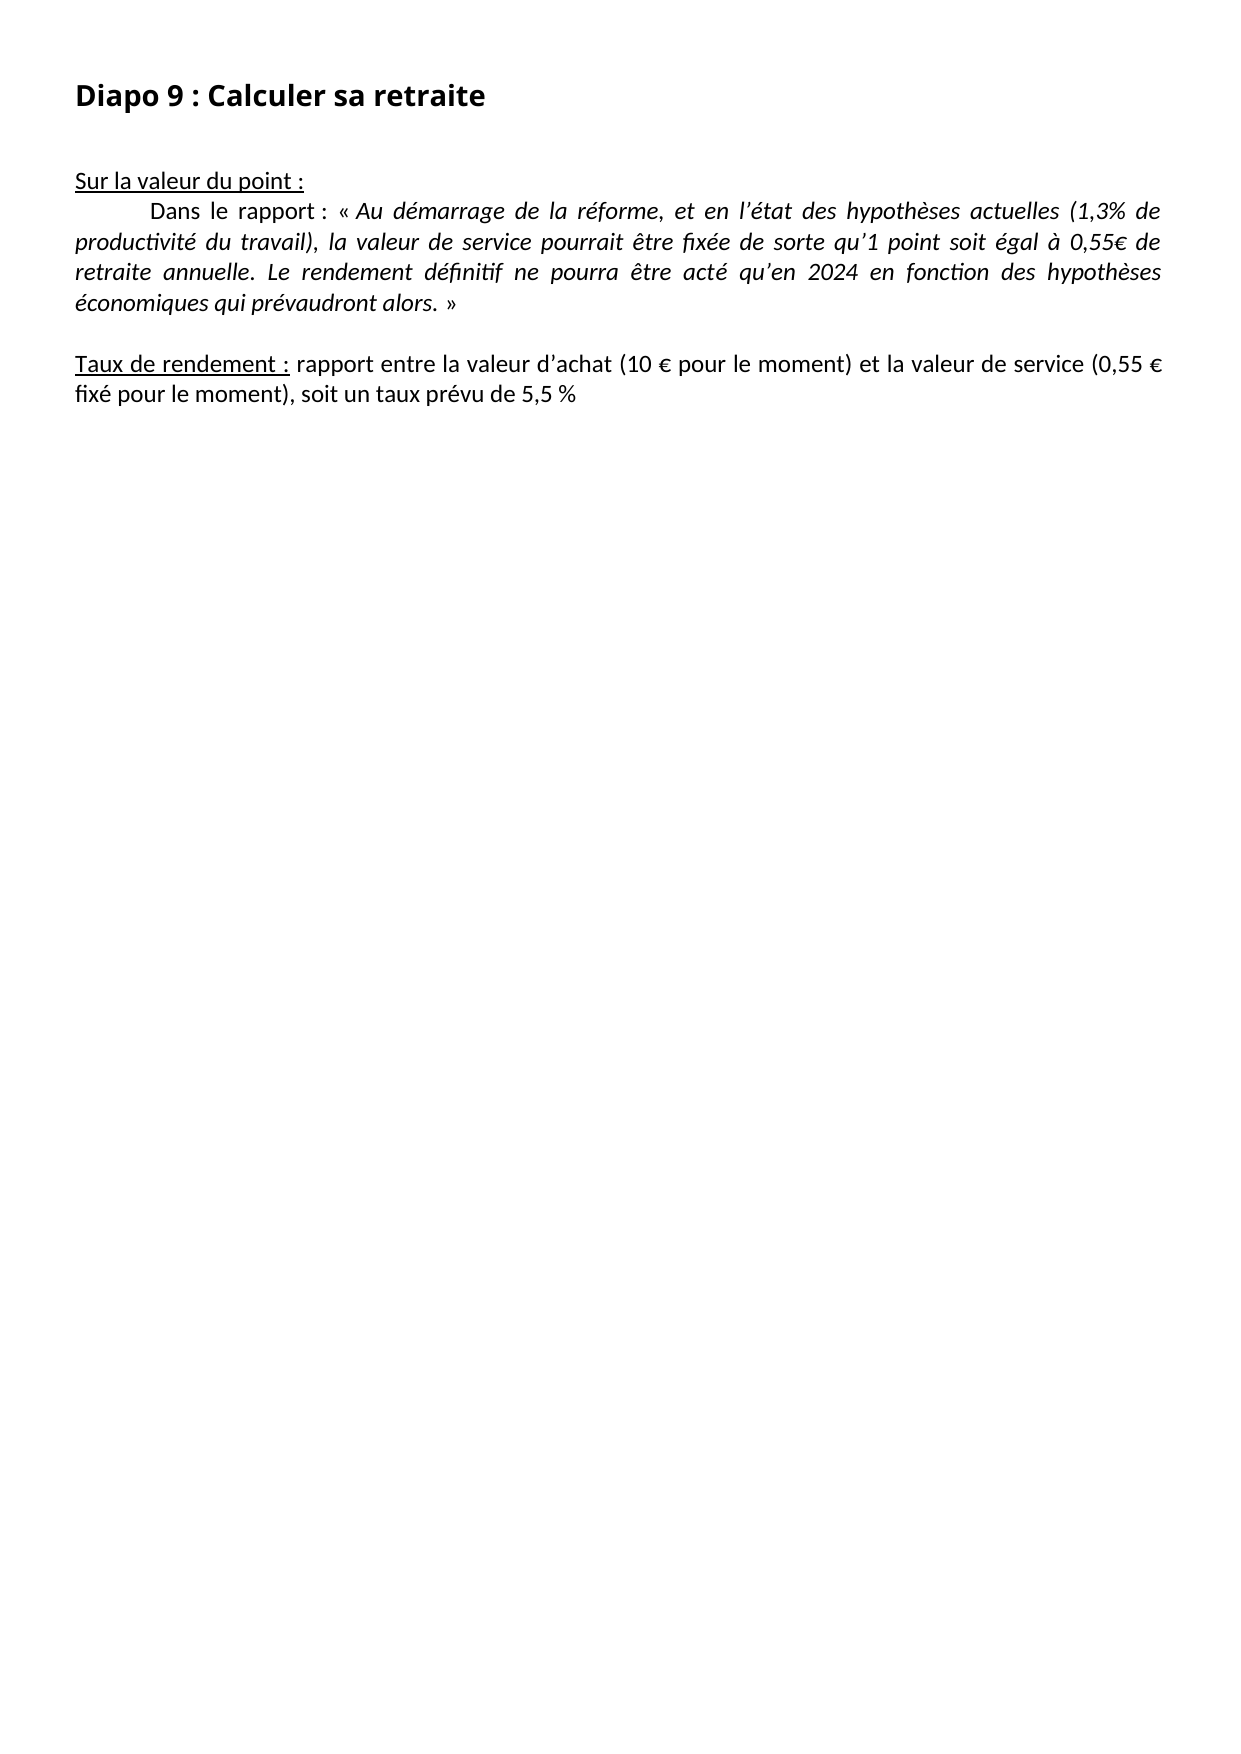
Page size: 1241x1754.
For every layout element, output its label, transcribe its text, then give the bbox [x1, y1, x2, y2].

text Sur la valeur du point : [75, 165, 1165, 196]
text Diapo 9 : Calculer sa retraite [75, 75, 1165, 115]
text Taux de rendement : rapport entre la valeur d’achat (10 € pour le moment) et la valeur de service (0,55 € fixé pour le moment), soit un taux prévu de 5,5 % [75, 348, 1165, 409]
text Dans le rapport : « Au démarrage de la réforme, et en l’état des hypothèses actuelles (1,3% de productivité du travail), la valeur de service pourrait être fixée de sorte qu’1 point soit égal à 0,55€ de retraite annuelle. Le rendement définitif ne pourra être acté qu’en 2024 en fonction des hypothèses économiques qui prévaudront alors. » [75, 196, 1165, 318]
